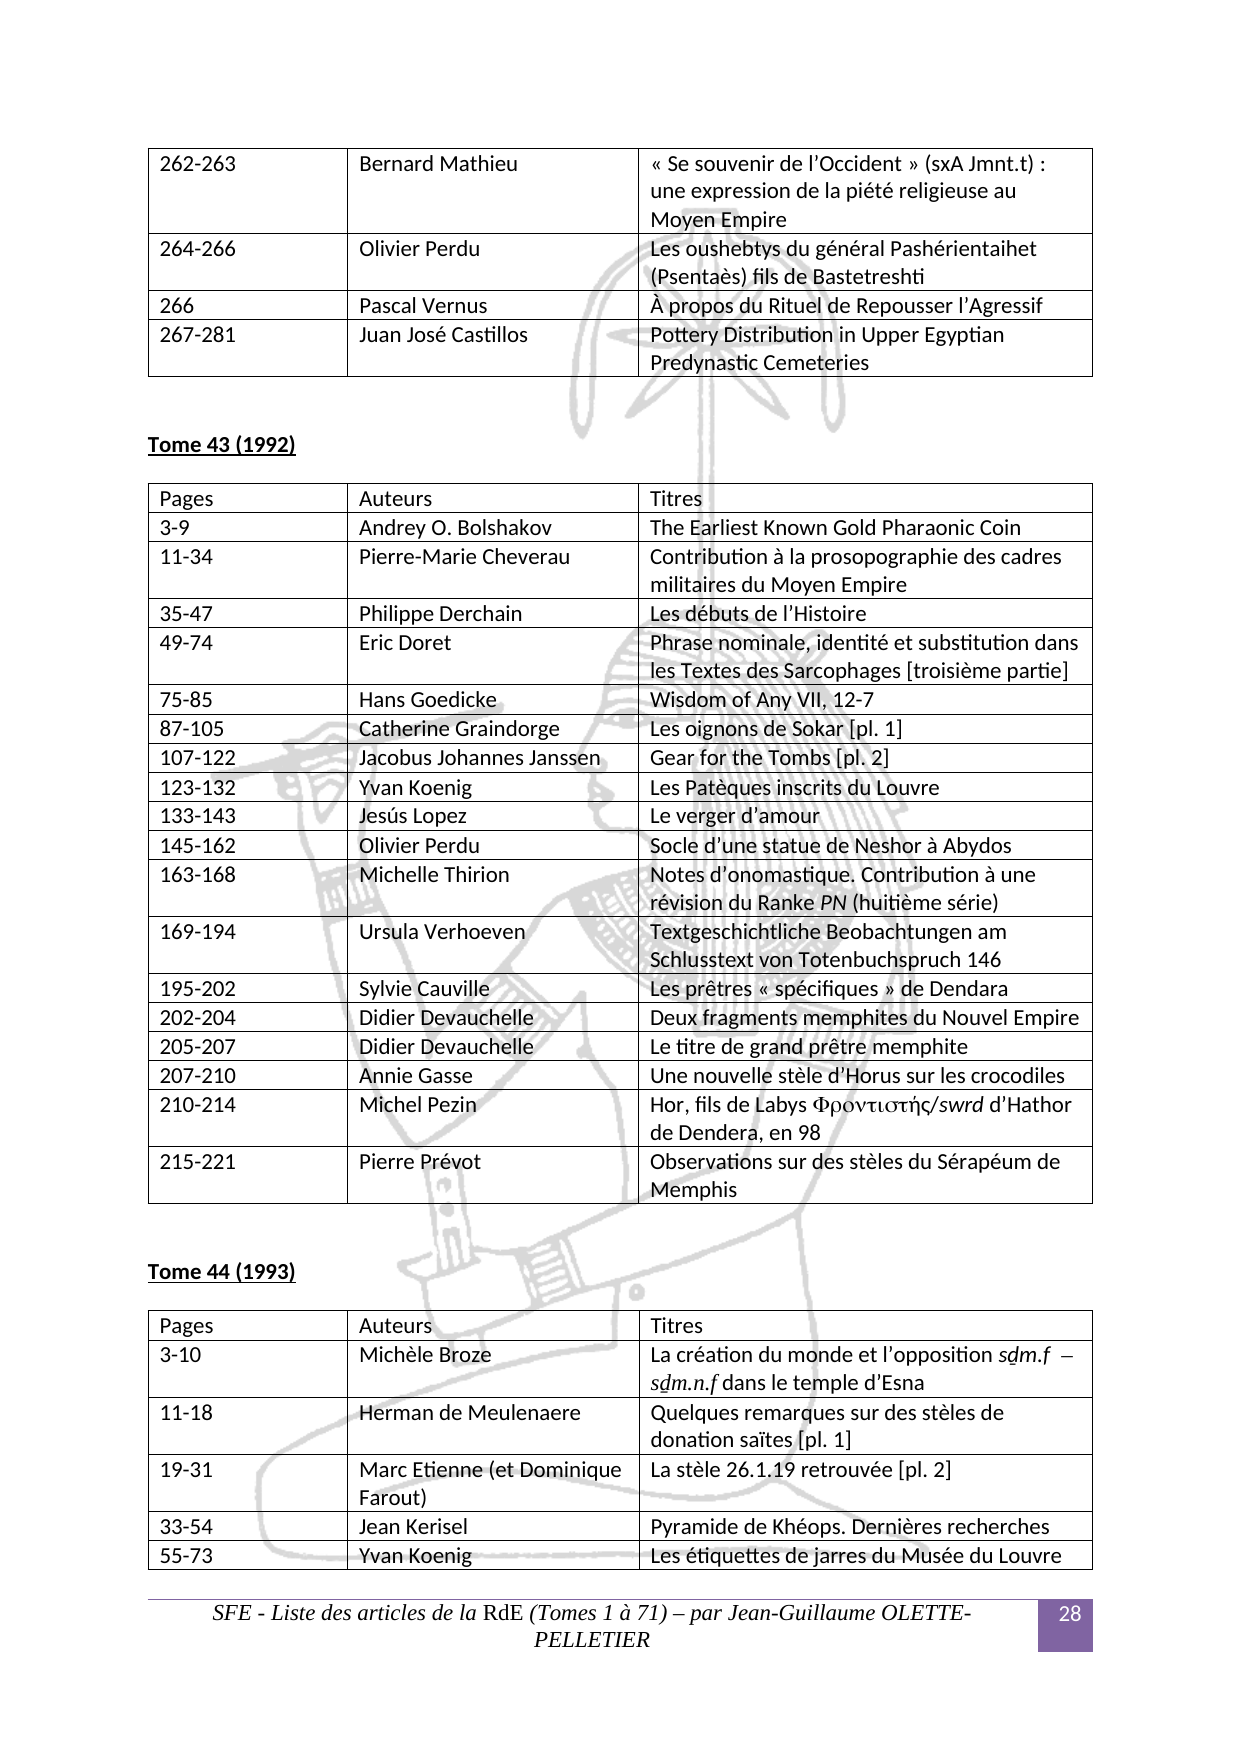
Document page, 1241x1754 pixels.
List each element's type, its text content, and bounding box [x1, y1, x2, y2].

table_cell Le verger d’amour [639, 802, 1092, 830]
table_cell « Se souvenir de l’Occident » (sxA Jmnt.t) : une expression de la piété religieuse au Moyen Empire [639, 149, 1092, 233]
table_cell Michelle Thirion [348, 860, 638, 916]
table_cell Contribution à la prosopographie des cadres militaires du Moyen Empire [639, 542, 1092, 598]
table_cell Yvan Koenig [348, 1541, 639, 1569]
table_cell Les prêtres « spécifiques » de Dendara [639, 974, 1092, 1002]
table_cell Pierre Prévot [348, 1147, 638, 1203]
table_cell 210-214 [149, 1090, 347, 1146]
table_cell Philippe Derchain [348, 599, 638, 627]
table_cell Jacobus Johannes Janssen [348, 744, 638, 772]
table_cell 202-204 [149, 1003, 347, 1031]
table_cell Les Patèques inscrits du Louvre [639, 773, 1092, 801]
table_cell Juan José Castillos [348, 320, 638, 376]
table_header Titres [639, 484, 1092, 512]
table_cell Textgeschichtliche Beobachtungen am Schlusstext von Totenbuchspruch 146 [639, 917, 1092, 973]
table_cell Jesús Lopez [348, 802, 638, 830]
table_cell Marc Etienne (et Dominique Farout) [348, 1455, 639, 1511]
table_cell La création du monde et l’opposition sḏm.f – sḏm.n.f dans le temple d’Esna [640, 1341, 1092, 1397]
table_cell Didier Devauchelle [348, 1003, 638, 1031]
table_cell 169-194 [149, 917, 347, 973]
table_cell Ursula Verhoeven [348, 917, 638, 973]
table_header Titres [640, 1311, 1092, 1339]
table_cell Les oushebtys du général Pashérientaihet (Psentaès) fils de Bastetreshti [639, 234, 1092, 290]
table_cell 49-74 [149, 628, 347, 684]
table_cell 35-47 [149, 599, 347, 627]
table_cell 205-207 [149, 1032, 347, 1060]
table_cell Annie Gasse [348, 1061, 638, 1089]
table_cell 3-9 [149, 513, 347, 541]
table_cell 123-132 [149, 773, 347, 801]
table_cell 75-85 [149, 685, 347, 713]
table_cell Hor, fils de Labys ής/swrd d’Hathor de Dendera, en 98 [639, 1090, 1092, 1146]
table_cell Pottery Distribution in Upper Egyptian Predynastic Cemeteries [639, 320, 1092, 376]
table_header Auteurs [348, 484, 638, 512]
table_cell 19-31 [149, 1455, 347, 1511]
table_cell 87-105 [149, 715, 347, 742]
table_cell Les débuts de l’Histoire [639, 599, 1092, 627]
table_cell Olivier Perdu [348, 831, 638, 859]
table_cell Quelques remarques sur des stèles de donation saïtes [pl. 1] [640, 1398, 1092, 1454]
table_cell 207-210 [149, 1061, 347, 1089]
table_cell Les étiquettes de jarres du Musée du Louvre [640, 1541, 1092, 1569]
table_cell Pierre-Marie Cheverau [348, 542, 638, 598]
table_cell Olivier Perdu [348, 234, 638, 290]
table_cell 264-266 [149, 234, 347, 290]
table_cell The Earliest Known Gold Pharaonic Coin [639, 513, 1092, 541]
table_cell Eric Doret [348, 628, 638, 684]
table_cell 267-281 [149, 320, 347, 376]
table_cell 3-10 [149, 1341, 347, 1397]
table_cell Le titre de grand prêtre memphite [639, 1032, 1092, 1060]
table_cell Observations sur des stèles du Sérapéum de Memphis [639, 1147, 1092, 1203]
table_cell Sylvie Cauville [348, 974, 638, 1002]
table_cell Les oignons de Sokar [pl. 1] [639, 715, 1092, 742]
table_cell À propos du Rituel de Repousser l’Agressif [639, 291, 1092, 319]
table_cell La stèle 26.1.19 retrouvée [pl. 2] [640, 1455, 1092, 1511]
table_cell Bernard Mathieu [348, 149, 638, 233]
table_cell Pyramide de Khéops. Dernières recherches [640, 1512, 1092, 1540]
table_cell 195-202 [149, 974, 347, 1002]
table_cell Une nouvelle stèle d’Horus sur les crocodiles [639, 1061, 1092, 1089]
table_cell 215-221 [149, 1147, 347, 1203]
table_header Pages [149, 1311, 347, 1339]
table_cell Pascal Vernus [348, 291, 638, 319]
table_cell Catherine Graindorge [348, 715, 638, 742]
table_cell 145-162 [149, 831, 347, 859]
table_cell Socle d’une statue de Neshor à Abydos [639, 831, 1092, 859]
table_cell 55-73 [149, 1541, 347, 1569]
text Tome 43 (1992) [148, 430, 1093, 458]
table_cell Deux fragments memphites du Nouvel Empire [639, 1003, 1092, 1031]
table_cell 262-263 [149, 149, 347, 233]
table_cell Wisdom of Any VII, 12-7 [639, 685, 1092, 713]
table_cell Hans Goedicke [348, 685, 638, 713]
table_cell 11-34 [149, 542, 347, 598]
table_cell 107-122 [149, 744, 347, 772]
table_cell Michèle Broze [348, 1341, 639, 1397]
text Tome 44 (1993) [148, 1257, 1093, 1285]
table_header Pages [149, 484, 347, 512]
table_header Auteurs [348, 1311, 639, 1339]
table_cell Andrey O. Bolshakov [348, 513, 638, 541]
table_cell Yvan Koenig [348, 773, 638, 801]
table_cell 11-18 [149, 1398, 347, 1454]
table_cell Herman de Meulenaere [348, 1398, 639, 1454]
table_cell 33-54 [149, 1512, 347, 1540]
table_cell Notes d’onomastique. Contribution à une révision du Ranke PN (huitième série) [639, 860, 1092, 916]
table_cell Michel Pezin [348, 1090, 638, 1146]
table_cell Gear for the Tombs [pl. 2] [639, 744, 1092, 772]
table_cell Didier Devauchelle [348, 1032, 638, 1060]
table_cell 163-168 [149, 860, 347, 916]
table_cell Jean Kerisel [348, 1512, 639, 1540]
table_cell Phrase nominale, identité et substitution dans les Textes des Sarcophages [troisième partie] [639, 628, 1092, 684]
table_cell 266 [149, 291, 347, 319]
table_cell 133-143 [149, 802, 347, 830]
